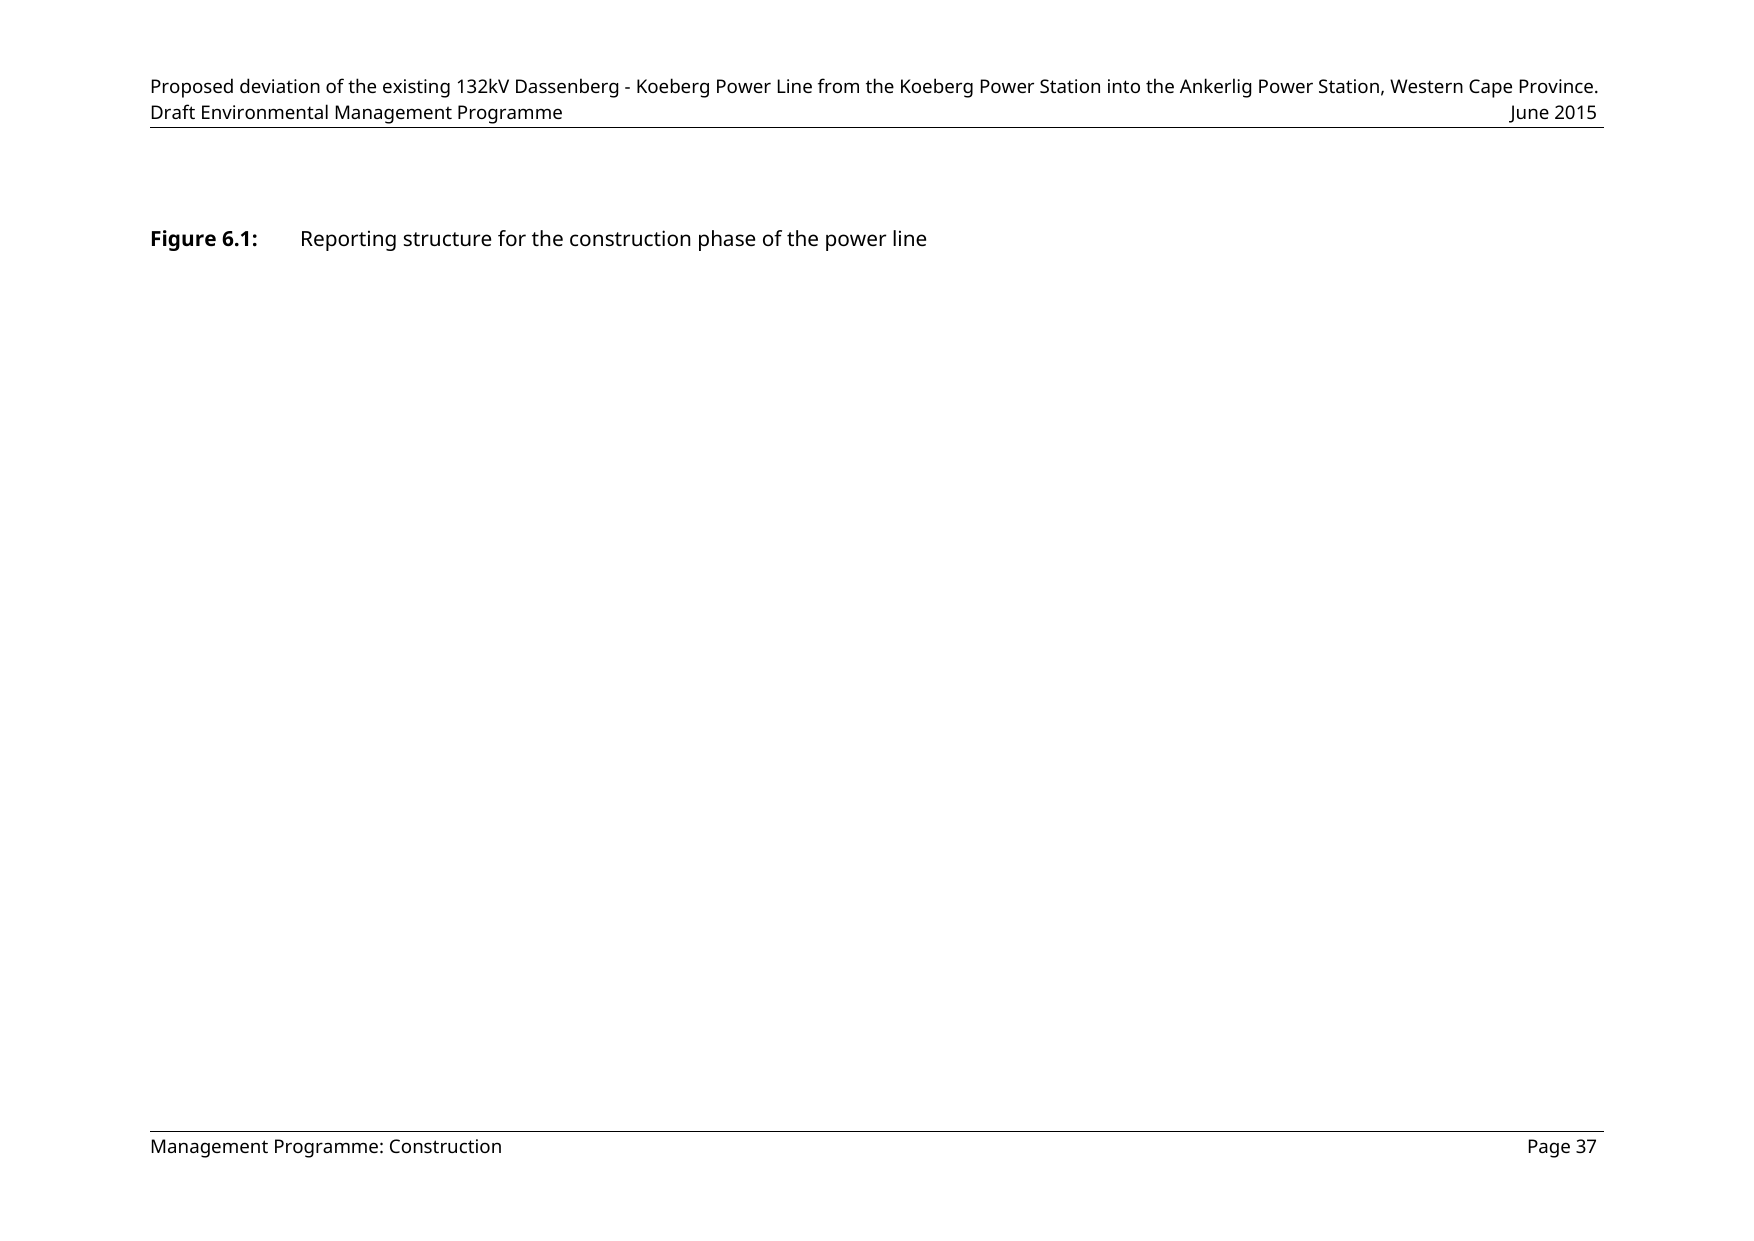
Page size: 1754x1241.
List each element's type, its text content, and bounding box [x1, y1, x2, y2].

text Figure 6.1: Reporting structure for the construction phase of the power line [150, 224, 1604, 252]
